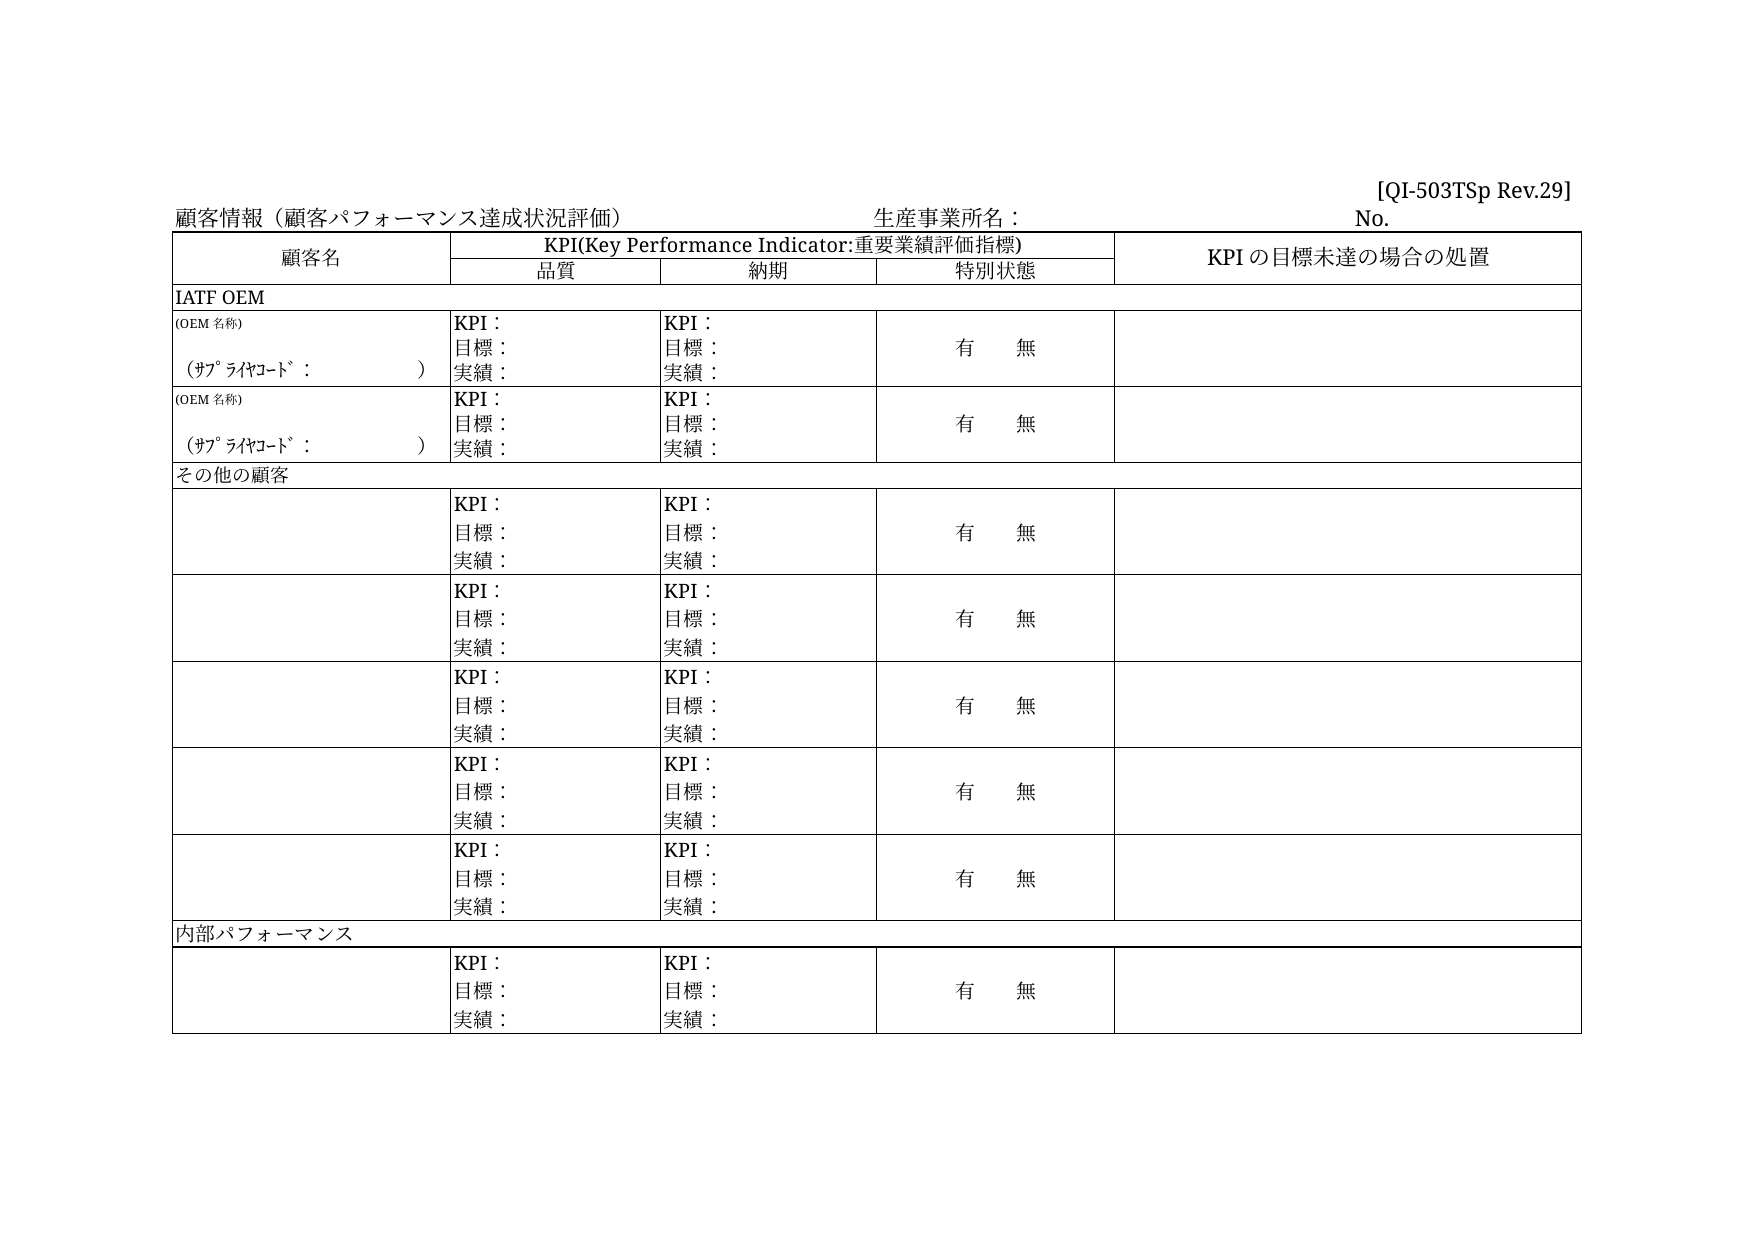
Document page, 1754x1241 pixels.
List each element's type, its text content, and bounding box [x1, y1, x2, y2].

table_cell [173, 748, 450, 834]
table_cell 有 無 [877, 387, 1114, 462]
table_cell [173, 489, 450, 574]
table_cell [1115, 662, 1581, 747]
table_cell KPI： 目標： 実績： [661, 748, 876, 834]
table_cell KPI： 目標： 実績： [661, 311, 876, 386]
table_cell 顧客名 [173, 233, 450, 283]
table_cell KPIの目標未達の場合の処置 [1115, 233, 1581, 283]
table_cell [173, 835, 450, 920]
table_cell KPI： 目標： 実績： [661, 489, 876, 574]
table_cell (OEM名称) （ｻﾌﾟﾗｲﾔｺｰﾄﾞ： ） [173, 387, 450, 462]
table_cell IATF OEM [173, 285, 1581, 309]
table_cell 納期 [661, 259, 876, 283]
table_cell KPI(Key Performance Indicator:重要業績評価指標) [451, 233, 1114, 257]
table_cell 有 無 [877, 835, 1114, 920]
table_cell KPI： 目標： 実績： [661, 948, 876, 1033]
table_cell [1115, 575, 1581, 661]
table_cell KPI： 目標： 実績： [661, 662, 876, 747]
table_cell (OEM名称) （ｻﾌﾟﾗｲﾔｺｰﾄﾞ： ） [173, 311, 450, 386]
table_cell [1115, 835, 1581, 920]
table_header [QI-503TSp Rev.29] 顧客情報（顧客パフォーマンス達成状況評価） 生産事業所名： No. [172, 177, 1574, 231]
table_cell 特別状態 [877, 259, 1114, 283]
table_cell 有 無 [877, 662, 1114, 747]
table_cell KPI： 目標： 実績： [451, 489, 660, 574]
table_cell 有 無 [877, 748, 1114, 834]
table_cell KPI： 目標： 実績： [661, 835, 876, 920]
table_cell [173, 575, 450, 661]
table_cell 有 無 [877, 948, 1114, 1033]
table_cell 品質 [451, 259, 660, 283]
table_cell [1115, 748, 1581, 834]
table_cell KPI： 目標： 実績： [451, 575, 660, 661]
table_cell KPI： 目標： 実績： [661, 575, 876, 661]
table_cell [1115, 489, 1581, 574]
table_cell KPI： 目標： 実績： [451, 311, 660, 386]
table_cell KPI： 目標： 実績： [661, 387, 876, 462]
table_cell KPI： 目標： 実績： [451, 387, 660, 462]
table_cell [173, 948, 450, 1033]
table_cell その他の顧客 [173, 463, 1581, 488]
table_cell 有 無 [877, 489, 1114, 574]
table_cell [1115, 311, 1581, 386]
table_cell 内部パフォーマンス [173, 921, 1581, 946]
table_cell [1115, 387, 1581, 462]
table_cell KPI： 目標： 実績： [451, 748, 660, 834]
table_cell [1115, 948, 1581, 1033]
table_cell 有 無 [877, 575, 1114, 661]
table_cell KPI： 目標： 実績： [451, 662, 660, 747]
table_cell 有 無 [877, 311, 1114, 386]
table_cell KPI： 目標： 実績： [451, 948, 660, 1033]
table_cell KPI： 目標： 実績： [451, 835, 660, 920]
table_cell [173, 662, 450, 747]
